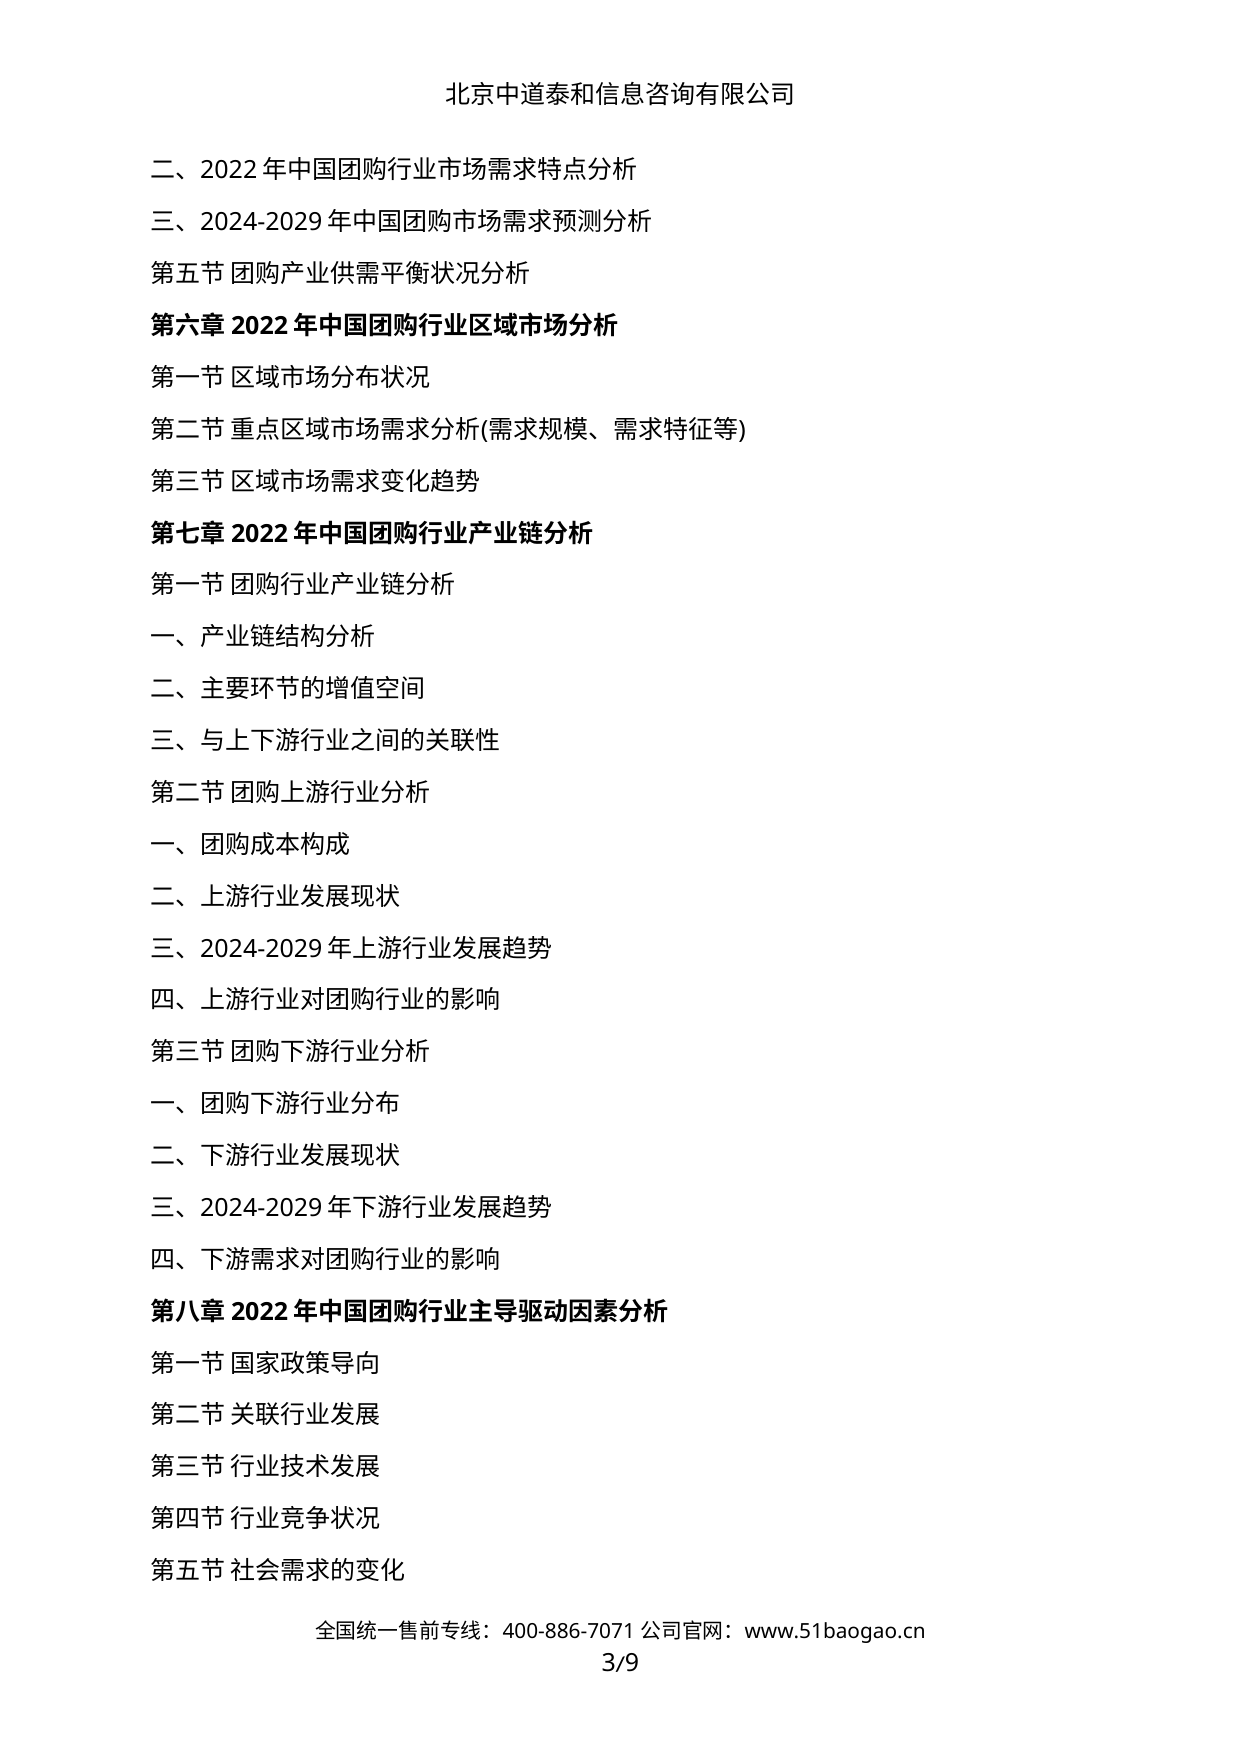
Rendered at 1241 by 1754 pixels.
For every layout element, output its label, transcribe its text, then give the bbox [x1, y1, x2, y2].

text 一、团购成本构成 [150, 824, 1090, 861]
text 二、上游行业发展现状 [150, 876, 1090, 912]
text 第五节 社会需求的变化 [150, 1551, 1090, 1587]
text 第二节 团购上游行业分析 [150, 772, 1090, 809]
text 第一节 区域市场分布状况 [150, 357, 1090, 394]
text 三、与上下游行业之间的关联性 [150, 721, 1090, 757]
text 四、上游行业对团购行业的影响 [150, 980, 1090, 1016]
text 第三节 团购下游行业分析 [150, 1032, 1090, 1068]
text 第四节 行业竞争状况 [150, 1499, 1090, 1535]
text 四、下游需求对团购行业的影响 [150, 1239, 1090, 1276]
text 二、2022年中国团购行业市场需求特点分析 [150, 150, 1090, 186]
text 三、2024-2029年下游行业发展趋势 [150, 1187, 1090, 1224]
text 第二节 重点区域市场需求分析(需求规模、需求特征等) [150, 409, 1090, 446]
text 三、2024-2029年上游行业发展趋势 [150, 928, 1090, 964]
text 一、团购下游行业分布 [150, 1084, 1090, 1120]
text 第三节 区域市场需求变化趋势 [150, 461, 1090, 497]
text 二、主要环节的增值空间 [150, 669, 1090, 705]
text 第一节 团购行业产业链分析 [150, 565, 1090, 601]
text 第一节 国家政策导向 [150, 1343, 1090, 1379]
text 三、2024-2029年中国团购市场需求预测分析 [150, 202, 1090, 238]
text 第七章 2022年中国团购行业产业链分析 [150, 513, 1090, 549]
text 第六章 2022年中国团购行业区域市场分析 [150, 306, 1090, 342]
text 一、产业链结构分析 [150, 617, 1090, 653]
text 第三节 行业技术发展 [150, 1447, 1090, 1483]
text 第五节 团购产业供需平衡状况分析 [150, 254, 1090, 290]
text 第八章 2022年中国团购行业主导驱动因素分析 [150, 1291, 1090, 1327]
text 二、下游行业发展现状 [150, 1136, 1090, 1172]
text 第二节 关联行业发展 [150, 1395, 1090, 1431]
